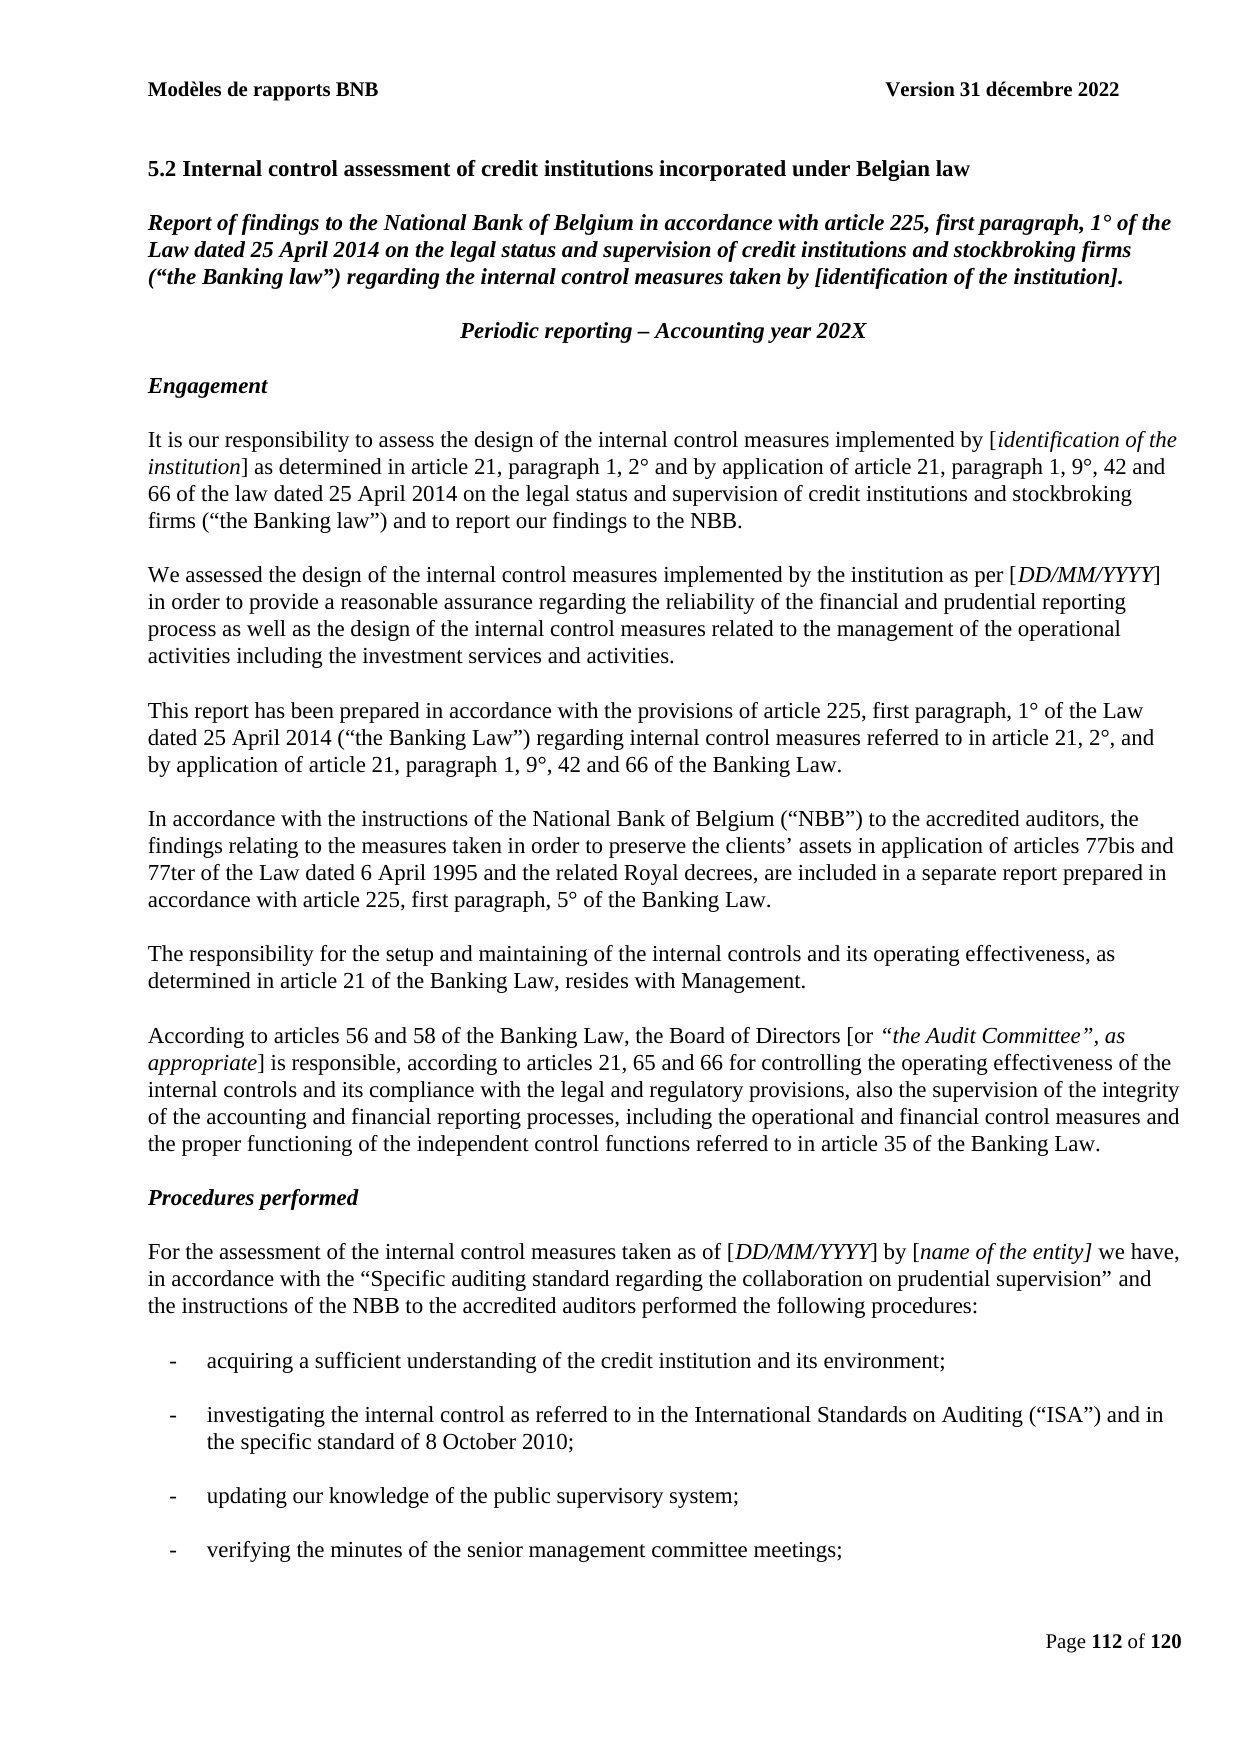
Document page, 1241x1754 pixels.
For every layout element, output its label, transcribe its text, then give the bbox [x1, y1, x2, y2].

text We assessed the design of the internal control measures implemented by the institution as per [DD/MM/YYYY] in order to provide a reasonable assurance regarding the reliability of the financial and prudential reporting process as well as the design of the internal control measures related to the management of the operational activities including the investment services and activities. [148, 561, 1181, 669]
text For the assessment of the internal control measures taken as of [DD/MM/YYYY] by [name of the entity] we have, in accordance with the “Specific auditing standard regarding the collaboration on prudential supervision” and the instructions of the NBB to the accredited auditors performed the following procedures: [148, 1238, 1181, 1319]
text The responsibility for the setup and maintaining of the internal controls and its operating effectiveness, as determined in article 21 of the Banking Law, resides with Management. [148, 940, 1181, 994]
list acquiring a sufficient understanding of the credit institution and its environment; [169, 1346, 1181, 1373]
text Engagement [148, 371, 1181, 398]
text Report of findings to the National Bank of Belgium in accordance with article 225, first paragraph, 1° of the Law dated 25 April 2014 on the legal status and supervision of credit institutions and stockbroking firms (“the Banking law”) regarding the internal control measures taken by [identification of the institution]. [148, 208, 1181, 290]
text It is our responsibility to assess the design of the internal control measures implemented by [identification of the institution] as determined in article 21, paragraph 1, 2° and by application of article 21, paragraph 1, 9°, 42 and 66 of the law dated 25 April 2014 on the legal status and supervision of credit institutions and stockbroking firms (“the Banking law”) and to report our findings to the NBB. [148, 425, 1181, 533]
text Procedures performed [148, 1183, 1181, 1211]
text In accordance with the instructions of the National Bank of Belgium (“NBB”) to the accredited auditors, the findings relating to the measures taken in order to preserve the clients’ assets in application of articles 77bis and 77ter of the Law dated 6 April 1995 and the related Royal decrees, are included in a separate report prepared in accordance with article 225, first paragraph, 5° of the Banking Law. [148, 804, 1181, 913]
subtitle 5.2 Internal control assessment of credit institutions incorporated under Belgian law [148, 155, 1181, 181]
list updating our knowledge of the public supervisory system; [169, 1481, 1181, 1508]
text Periodic reporting – Accounting year 202X [148, 317, 1181, 344]
text According to articles 56 and 58 of the Banking Law, the Board of Directors [or “the Audit Committee”, as appropriate] is responsible, according to articles 21, 65 and 66 for controlling the operating effectiveness of the internal controls and its compliance with the legal and regulatory provisions, also the supervision of the integrity of the accounting and financial reporting processes, including the operational and financial control measures and the proper functioning of the independent control functions referred to in article 35 of the Banking Law. [148, 1021, 1181, 1156]
list investigating the internal control as referred to in the International Standards on Auditing (“ISA”) and in the specific standard of 8 October 2010; [169, 1400, 1181, 1454]
list verifying the minutes of the senior management committee meetings; [169, 1536, 1181, 1563]
text This report has been prepared in accordance with the provisions of article 225, first paragraph, 1° of the Law dated 25 April 2014 (“the Banking Law”) regarding internal control measures referred to in article 21, 2°, and by application of article 21, paragraph 1, 9°, 42 and 66 of the Banking Law. [148, 696, 1181, 777]
